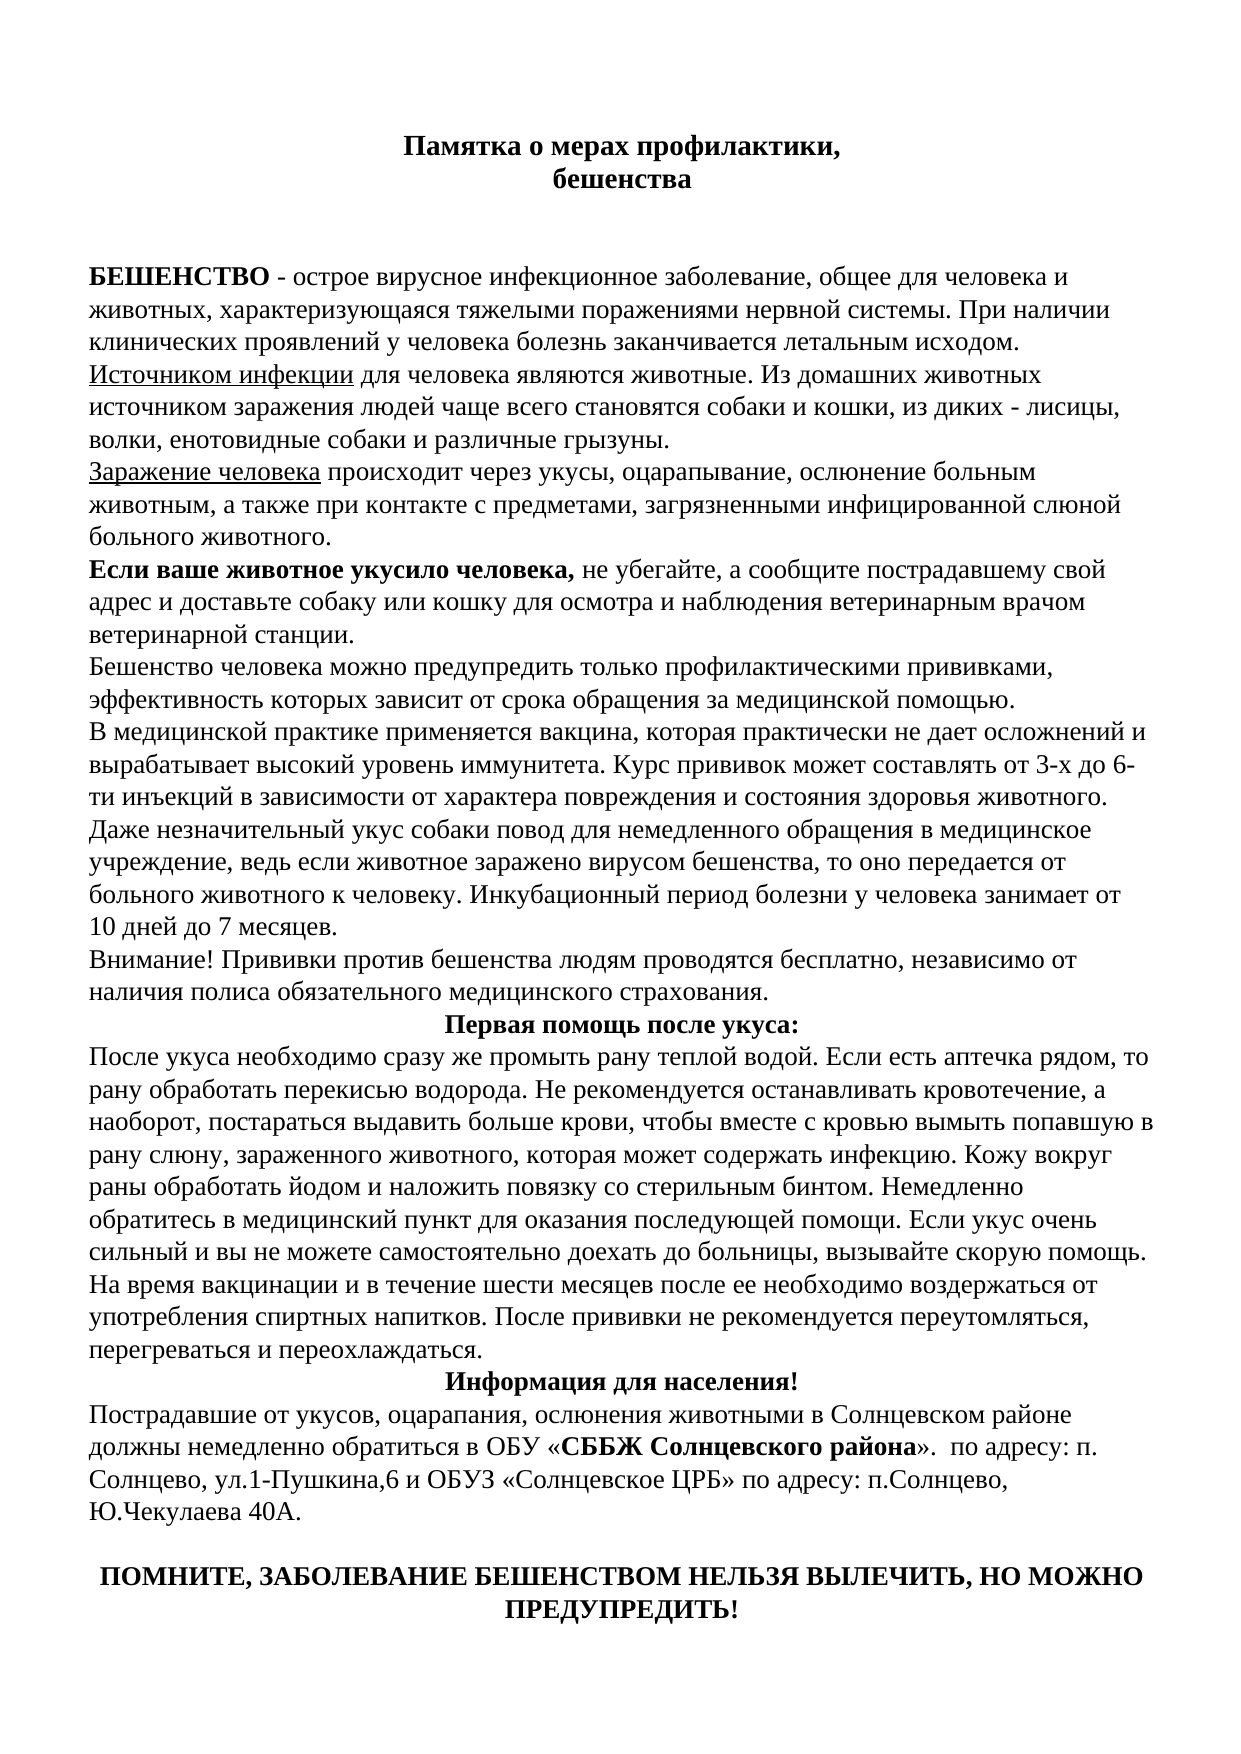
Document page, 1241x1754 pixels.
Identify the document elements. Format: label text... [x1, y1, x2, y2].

text После укуса необходимо сразу же промыть рану теплой водой. Если есть аптечка рядом, то рану обработать перекисью водорода. Не рекомендуется останавливать кровотечение, а наоборот, постараться выдавить больше крови, чтобы вместе с кровью вымыть попавшую в рану слюну, зараженного животного, которая может содержать инфекцию. Кожу вокруг раны обработать йодом и наложить повязку со стерильным бинтом. Немедленно обратитесь в медицинский пункт для оказания последующей помощи. Если укус очень сильный и вы не можете самостоятельно доехать до больницы, вызывайте скорую помощь. [88, 1040, 1155, 1267]
text БЕШЕНСТВО - острое вирусное инфекционное заболевание, общее для человека и животных, характеризующаяся тяжелыми поражениями нервной системы. При наличии клинических проявлений у человека болезнь заканчивается летальным исходом. [88, 260, 1155, 357]
text Информация для населения! [88, 1365, 1155, 1397]
text ПОМНИТЕ, ЗАБОЛЕВАНИЕ БЕШЕНСТВОМ НЕЛЬЗЯ ВЫЛЕЧИТЬ, НО МОЖНО ПРЕДУПРЕДИТЬ! [88, 1560, 1155, 1625]
text В медицинской практике применяется вакцина, которая практически не дает осложнений и вырабатывает высокий уровень иммунитета. Курс прививок может составлять от 3-х до 6-ти инъекций в зависимости от характера повреждения и состояния здоровья животного. [88, 715, 1155, 812]
text Бешенство человека можно предупредить только профилактическими прививками, эффективность которых зависит от срока обращения за медицинской помощью. [88, 650, 1155, 715]
text Источником инфекции для человека являются животные. Из домашних животных источником заражения людей чаще всего становятся собаки и кошки, из диких - лисицы, волки, енотовидные собаки и различные грызуны. [88, 357, 1155, 455]
text На время вакцинации и в течение шести месяцев после ее необходимо воздержаться от употребления спиртных напитков. После прививки не рекомендуется переутомляться, перегреваться и переохлаждаться. [88, 1267, 1155, 1365]
text Даже незначительный укус собаки повод для немедленного обращения в медицинское учреждение, ведь если животное заражено вирусом бешенства, то оно передается от больного животного к человеку. Инкубационный период болезни у человека занимает от 10 дней до 7 месяцев. [88, 812, 1155, 942]
text Памятка о мерах профилактики, [88, 130, 1155, 162]
text Первая помощь после укуса: [88, 1007, 1155, 1040]
text бешенства [88, 162, 1155, 195]
text Если ваше животное укусило человека, не убегайте, а сообщите пострадавшему свой адрес и доставьте собаку или кошку для осмотра и наблюдения ветеринарным врачом ветеринарной станции. [88, 552, 1155, 650]
text Пострадавшие от укусов, оцарапания, ослюнения животными в Солнцевском районе должны немедленно обратиться в ОБУ «СББЖ Солнцевского района». по адресу: п. Солнцево, ул.1-Пушкина,6 и ОБУЗ «Солнцевское ЦРБ» по адресу: п.Солнцево, Ю.Чекулаева 40А. [88, 1397, 1155, 1527]
text Внимание! Прививки против бешенства людям проводятся бесплатно, независимо от наличия полиса обязательного медицинского страхования. [88, 942, 1155, 1007]
text Заражение человека происходит через укусы, оцарапывание, ослюнение больным животным, а также при контакте с предметами, загрязненными инфицированной слюной больного животного. [88, 455, 1155, 552]
